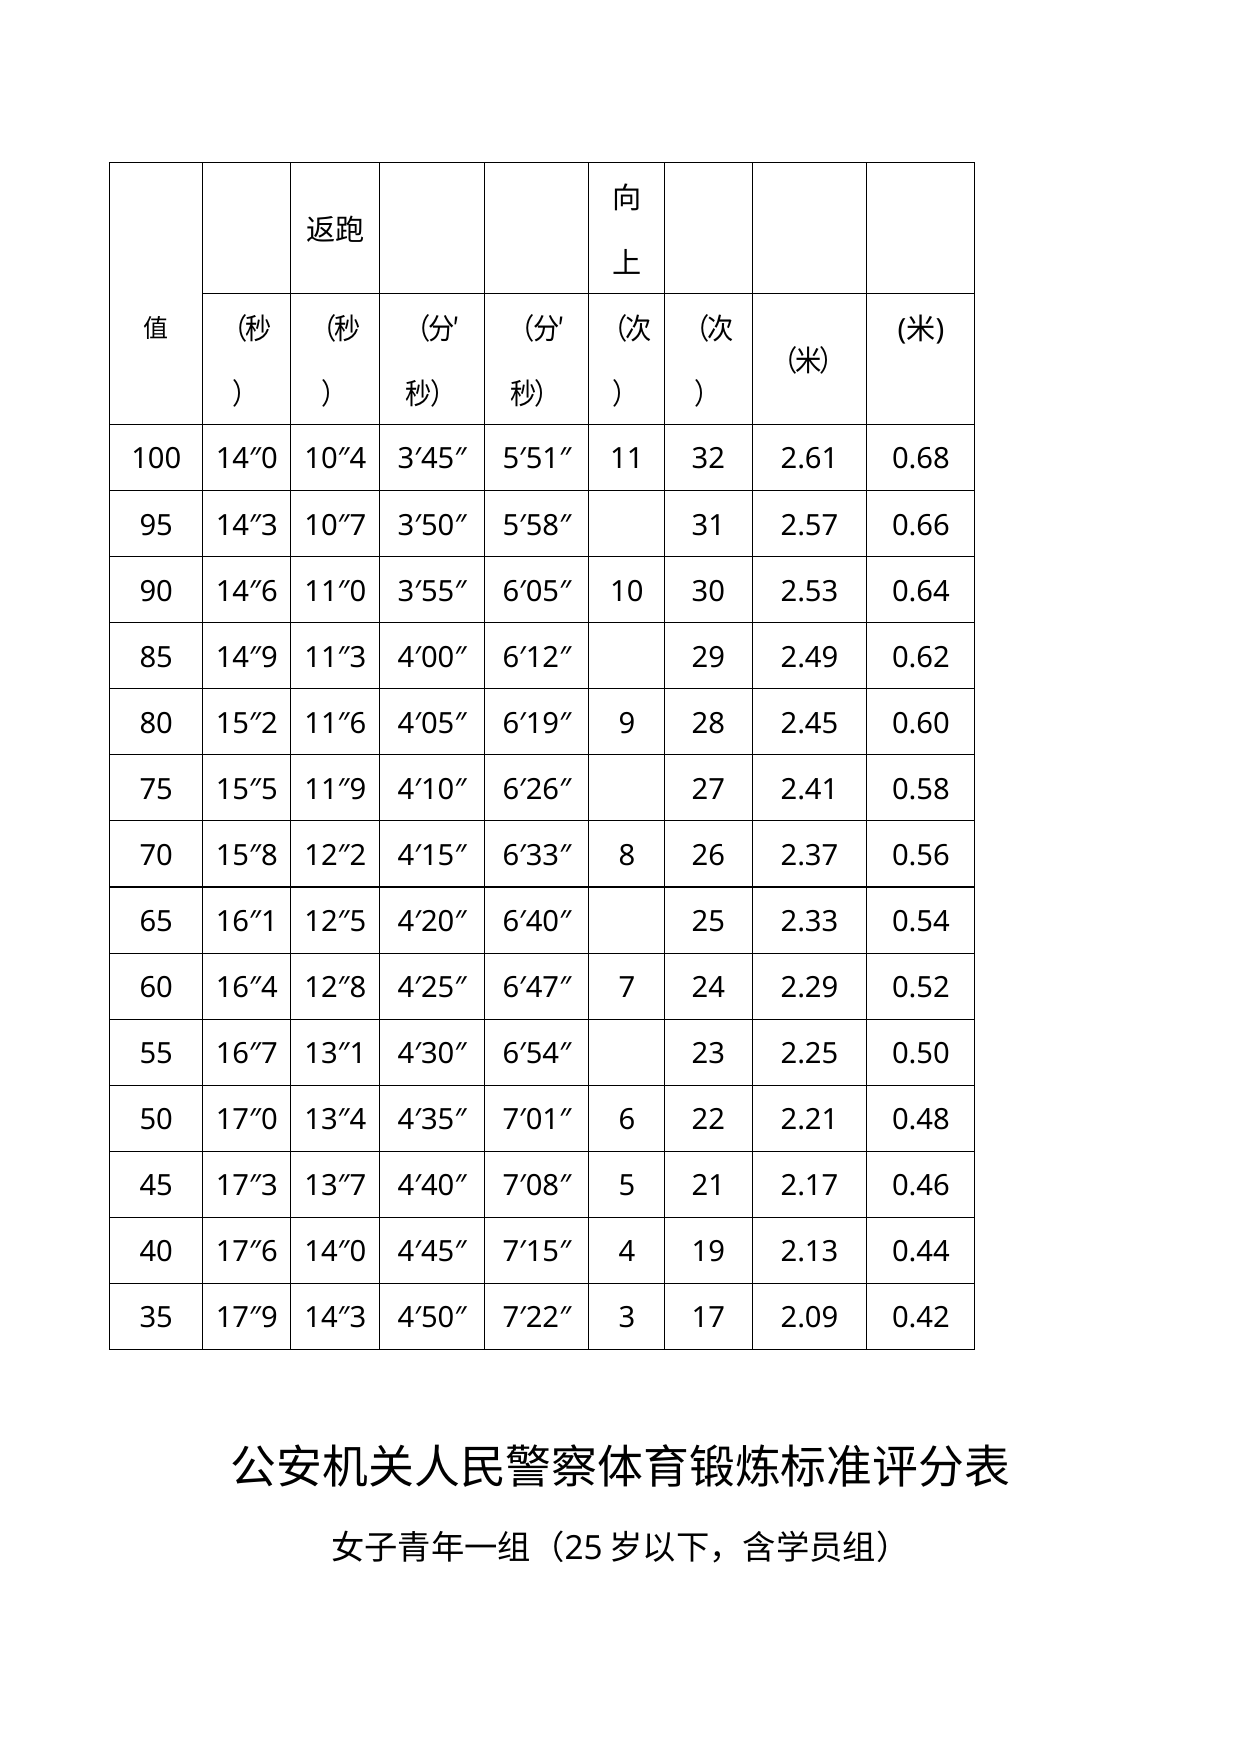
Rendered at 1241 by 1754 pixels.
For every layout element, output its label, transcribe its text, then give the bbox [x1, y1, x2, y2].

table_cell 跑 [380, 163, 484, 293]
table_cell （次） [665, 294, 752, 424]
table_cell 32 [665, 425, 752, 490]
table_cell 2.21 [753, 1086, 866, 1151]
table_cell [589, 888, 664, 952]
table_cell 2.41 [753, 755, 866, 820]
table_cell 2.29 [753, 954, 866, 1018]
table_cell 6 [589, 1086, 664, 1151]
table_cell （分′秒） [380, 294, 484, 424]
text 公安机关人民警察体育锻炼标准评分表 [187, 1415, 1053, 1512]
table_cell 2.49 [753, 623, 866, 688]
table_cell 14″0 [203, 425, 290, 490]
table_cell 7′22″ [485, 1284, 588, 1349]
table_cell （米） [753, 294, 866, 424]
table_cell 22 [665, 1086, 752, 1151]
table_cell 11″0 [291, 557, 379, 622]
table_cell 23 [665, 1020, 752, 1084]
table_cell 2.13 [753, 1218, 866, 1283]
table_cell 4′25″ [380, 954, 484, 1018]
table_cell 13″4 [291, 1086, 379, 1151]
table_cell 30 [665, 557, 752, 622]
table_cell 16″1 [203, 888, 290, 952]
table_cell 0.48 [867, 1086, 974, 1151]
table_cell 6′12″ [485, 623, 588, 688]
table_cell （秒） [291, 294, 379, 424]
table_cell 0.56 [867, 821, 974, 886]
table_cell [589, 491, 664, 556]
table_cell 2.45 [753, 689, 866, 754]
table_cell 5′51″ [485, 425, 588, 490]
table_cell 28 [665, 689, 752, 754]
table_cell 4′40″ [380, 1152, 484, 1217]
table_cell 13″1 [291, 1020, 379, 1084]
table_cell 2.37 [753, 821, 866, 886]
table_cell 100 [110, 425, 202, 490]
table_cell 立定跳远 [753, 163, 866, 293]
table_cell 10″7 [291, 491, 379, 556]
table_cell 0.44 [867, 1218, 974, 1283]
table_cell 11″9 [291, 755, 379, 820]
table_cell 4′20″ [380, 888, 484, 952]
table_cell 7′15″ [485, 1218, 588, 1283]
table_cell 10″4 [291, 425, 379, 490]
table_cell 4′10″ [380, 755, 484, 820]
table_cell 45 [110, 1152, 202, 1217]
table_cell 14″3 [203, 491, 290, 556]
table_cell 0.54 [867, 888, 974, 952]
table_cell 跑 [203, 163, 290, 293]
text 女子青年一组（25岁以下，含学员组） [187, 1512, 1053, 1577]
table_cell 19 [665, 1218, 752, 1283]
table_cell 0.60 [867, 689, 974, 754]
table_cell 21 [665, 1152, 752, 1217]
table_cell 12″2 [291, 821, 379, 886]
table_cell 4 [589, 1218, 664, 1283]
table_cell 2.33 [753, 888, 866, 952]
table_cell （分′秒） [485, 294, 588, 424]
table_cell 26 [665, 821, 752, 886]
table_cell 6′47″ [485, 954, 588, 1018]
table_cell [589, 1020, 664, 1084]
table_cell [589, 623, 664, 688]
table_cell 4′15″ [380, 821, 484, 886]
table_cell 70 [110, 821, 202, 886]
table_cell 2.09 [753, 1284, 866, 1349]
table_cell 0.64 [867, 557, 974, 622]
table_cell 9 [589, 689, 664, 754]
table_cell 6′33″ [485, 821, 588, 886]
table_cell 14″9 [203, 623, 290, 688]
table_cell （秒） [203, 294, 290, 424]
table_cell 5 [589, 1152, 664, 1217]
table_cell 俯卧撑 [665, 163, 752, 293]
table_cell 15″2 [203, 689, 290, 754]
table_cell 15″5 [203, 755, 290, 820]
table_cell ×4往返跑 [291, 163, 379, 293]
table_cell 17 [665, 1284, 752, 1349]
table_cell 4′00″ [380, 623, 484, 688]
table_cell 2.25 [753, 1020, 866, 1084]
table_cell 11″3 [291, 623, 379, 688]
table_cell 10 [589, 557, 664, 622]
table_cell 50 [110, 1086, 202, 1151]
table_cell 5′58″ [485, 491, 588, 556]
table_cell 纵跳 [867, 163, 974, 293]
table_cell 0.62 [867, 623, 974, 688]
table_cell 0.52 [867, 954, 974, 1018]
table_cell 17″9 [203, 1284, 290, 1349]
table_cell 3′55″ [380, 557, 484, 622]
table_cell 7 [589, 954, 664, 1018]
table_cell 17″6 [203, 1218, 290, 1283]
table_cell 13″7 [291, 1152, 379, 1217]
table_cell （次） [589, 294, 664, 424]
table_cell 6′54″ [485, 1020, 588, 1084]
table_cell 85 [110, 623, 202, 688]
table_cell 2.17 [753, 1152, 866, 1217]
table_cell 17″3 [203, 1152, 290, 1217]
table_cell 35 [110, 1284, 202, 1349]
table_cell 3 [589, 1284, 664, 1349]
table_cell 跑 [485, 163, 588, 293]
table_cell 0.50 [867, 1020, 974, 1084]
table_cell 0.68 [867, 425, 974, 490]
table_cell 16″7 [203, 1020, 290, 1084]
table_cell 4′30″ [380, 1020, 484, 1084]
table_cell 4′35″ [380, 1086, 484, 1151]
table_cell 25 [665, 888, 752, 952]
table_cell 4′50″ [380, 1284, 484, 1349]
table_cell 6′05″ [485, 557, 588, 622]
table_cell 4′05″ [380, 689, 484, 754]
table_cell 60 [110, 954, 202, 1018]
table_cell 0.42 [867, 1284, 974, 1349]
table_cell 0.46 [867, 1152, 974, 1217]
table_cell 17″0 [203, 1086, 290, 1151]
table_cell 2.57 [753, 491, 866, 556]
table_cell 14″6 [203, 557, 290, 622]
table_cell 7′08″ [485, 1152, 588, 1217]
table_cell 15″8 [203, 821, 290, 886]
table_cell 14″0 [291, 1218, 379, 1283]
table_cell 引体向上 [589, 163, 664, 293]
table_cell 6′40″ [485, 888, 588, 952]
table_cell 4′45″ [380, 1218, 484, 1283]
table_cell 27 [665, 755, 752, 820]
table_cell 3′45″ [380, 425, 484, 490]
table_cell 2.53 [753, 557, 866, 622]
table_cell 11″6 [291, 689, 379, 754]
table_cell 29 [665, 623, 752, 688]
table_cell 12″5 [291, 888, 379, 952]
table_cell 0.66 [867, 491, 974, 556]
table_cell 75 [110, 755, 202, 820]
table_cell 6′26″ [485, 755, 588, 820]
table_cell 24 [665, 954, 752, 1018]
table_cell 31 [665, 491, 752, 556]
table_cell 2.61 [753, 425, 866, 490]
table_cell 40 [110, 1218, 202, 1283]
table_cell 95 [110, 491, 202, 556]
table_cell 55 [110, 1020, 202, 1084]
table_cell [589, 755, 664, 820]
table_cell 8 [589, 821, 664, 886]
table_cell 65 [110, 888, 202, 952]
table_cell 6′19″ [485, 689, 588, 754]
table_cell 11 [589, 425, 664, 490]
table_cell 16″4 [203, 954, 290, 1018]
table_cell 14″3 [291, 1284, 379, 1349]
table_cell 12″8 [291, 954, 379, 1018]
table_cell 90 [110, 557, 202, 622]
table_cell 0.58 [867, 755, 974, 820]
table_cell (米) [867, 294, 974, 424]
table_cell 3′50″ [380, 491, 484, 556]
table_cell 7′01″ [485, 1086, 588, 1151]
table_cell 80 [110, 689, 202, 754]
